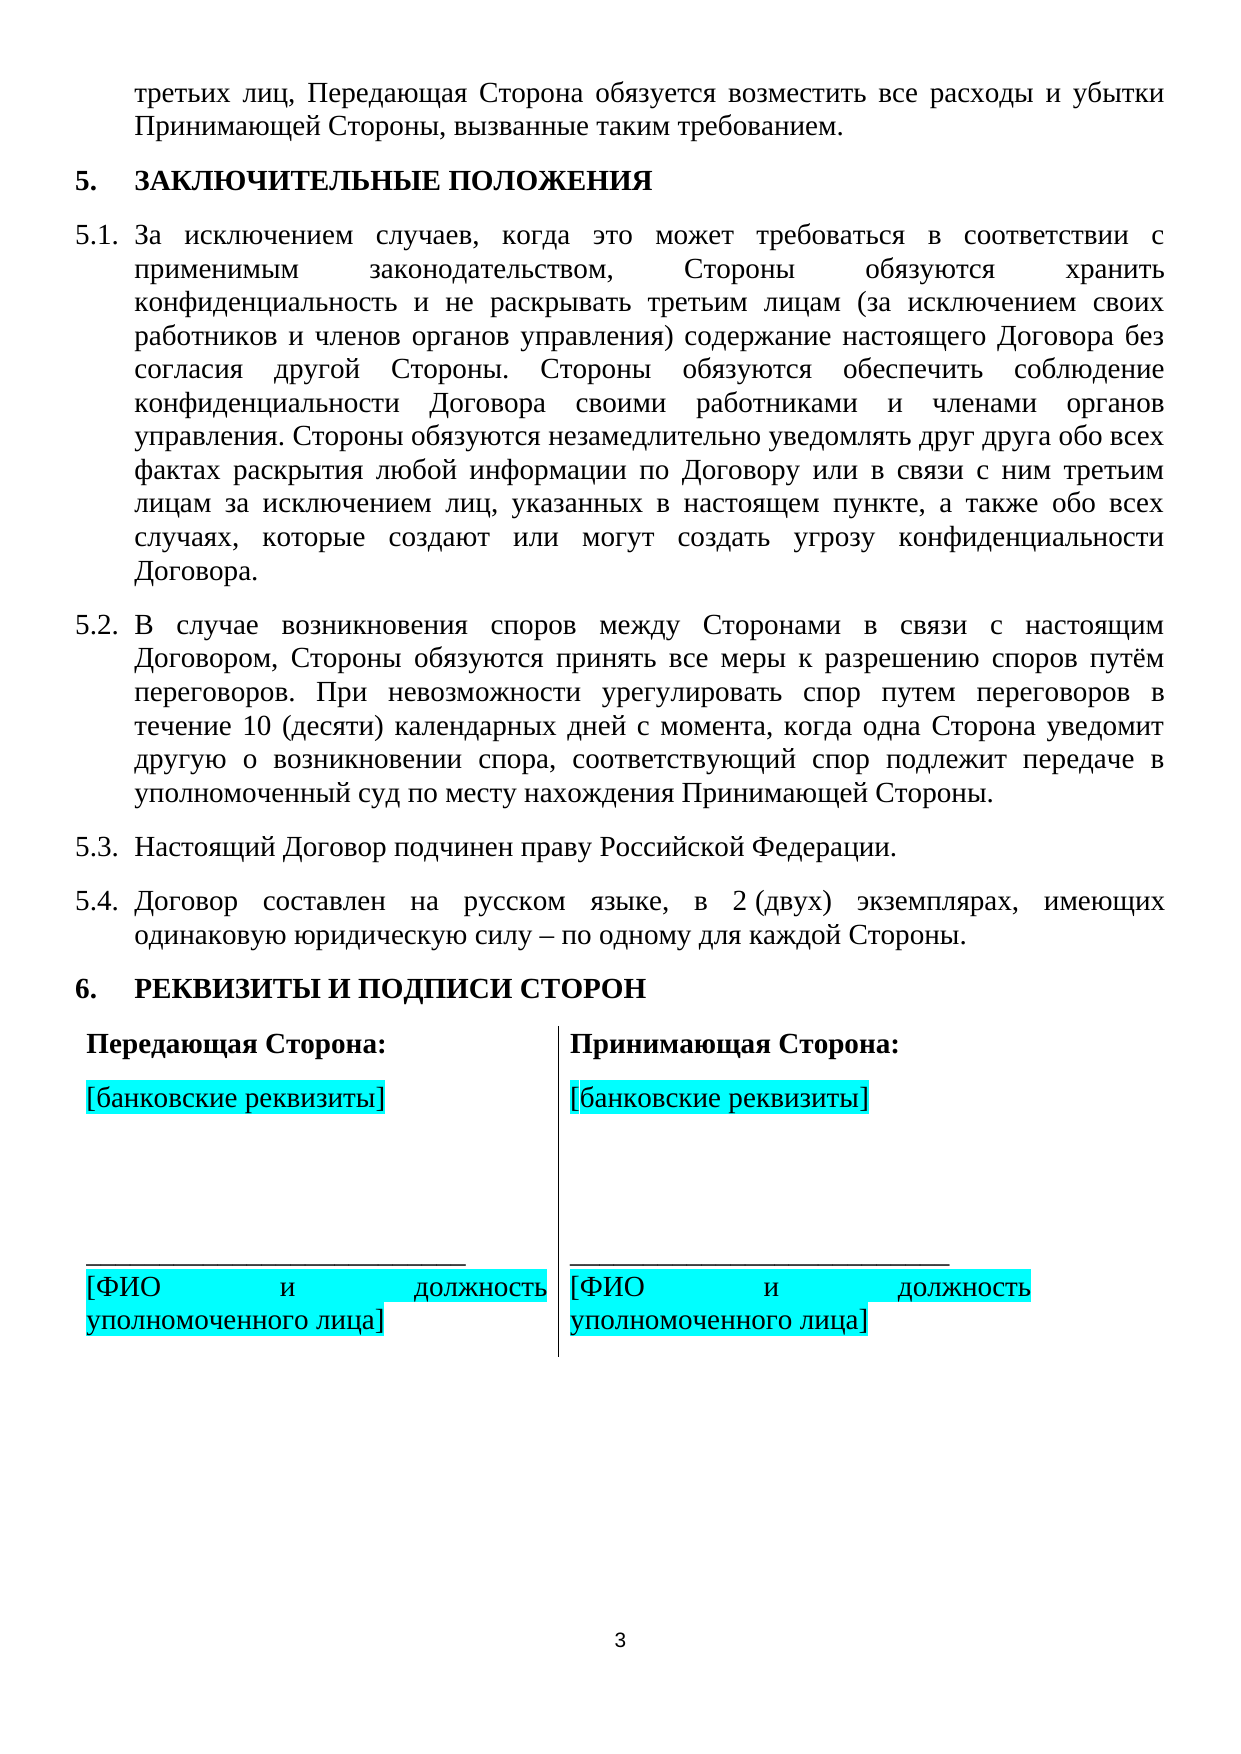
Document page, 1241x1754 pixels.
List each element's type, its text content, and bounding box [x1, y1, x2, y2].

table_cell __________________________ [75, 1135, 558, 1269]
table_header Передающая Сторона: [75, 1026, 558, 1080]
table_cell [банковские реквизиты] [75, 1080, 558, 1134]
list Заключительные положения [75, 163, 1165, 196]
table_header Принимающая Сторона: [559, 1026, 1042, 1080]
table_cell __________________________ [559, 1135, 1042, 1269]
list Настоящий Договор подчинен праву Российской Федерации. [75, 829, 1165, 863]
list В случае возникновения споров между Сторонами в связи с настоящим Договором, Стороны обязуются принять все меры к разрешению споров путём переговоров. При невозможности урегулировать спор путем переговоров в течение 10 (десяти) календарных дней с момента, когда одна Сторона уведомит другую о возникновении спора, соответствующий спор подлежит передаче в уполномоченный суд по месту нахождения Принимающей Стороны. [75, 607, 1165, 808]
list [75, 75, 1165, 142]
list Договор составлен на русском языке, в 2 (двух) экземплярах, имеющих одинаковую юридическую силу – по одному для каждой Стороны. [75, 883, 1165, 951]
table_cell [банковские реквизиты] [559, 1080, 1042, 1134]
table_cell [ФИО и должность уполномоченного лица] [559, 1269, 1042, 1357]
list За исключением случаев, когда это может требоваться в соответствии с применимым законодательством, Стороны обязуются хранить конфиденциальность и не раскрывать третьим лицам (за исключением своих работников и членов органов управления) содержание настоящего Договора без согласия другой Стороны. Стороны обязуются обеспечить соблюдение конфиденциальности Договора своими работниками и членами органов управления. Стороны обязуются незамедлительно уведомлять друг друга обо всех фактах раскрытия любой информации по Договору или в связи с ним третьим лицам за исключением лиц, указанных в настоящем пункте, а также обо всех случаях, которые создают или могут создать угрозу конфиденциальности Договора. [75, 217, 1165, 586]
table_cell [ФИО и должность уполномоченного лица] [75, 1269, 558, 1357]
list РЕКВИЗИТЫ И ПОДПИСИ СТОРОН [75, 971, 1165, 1005]
